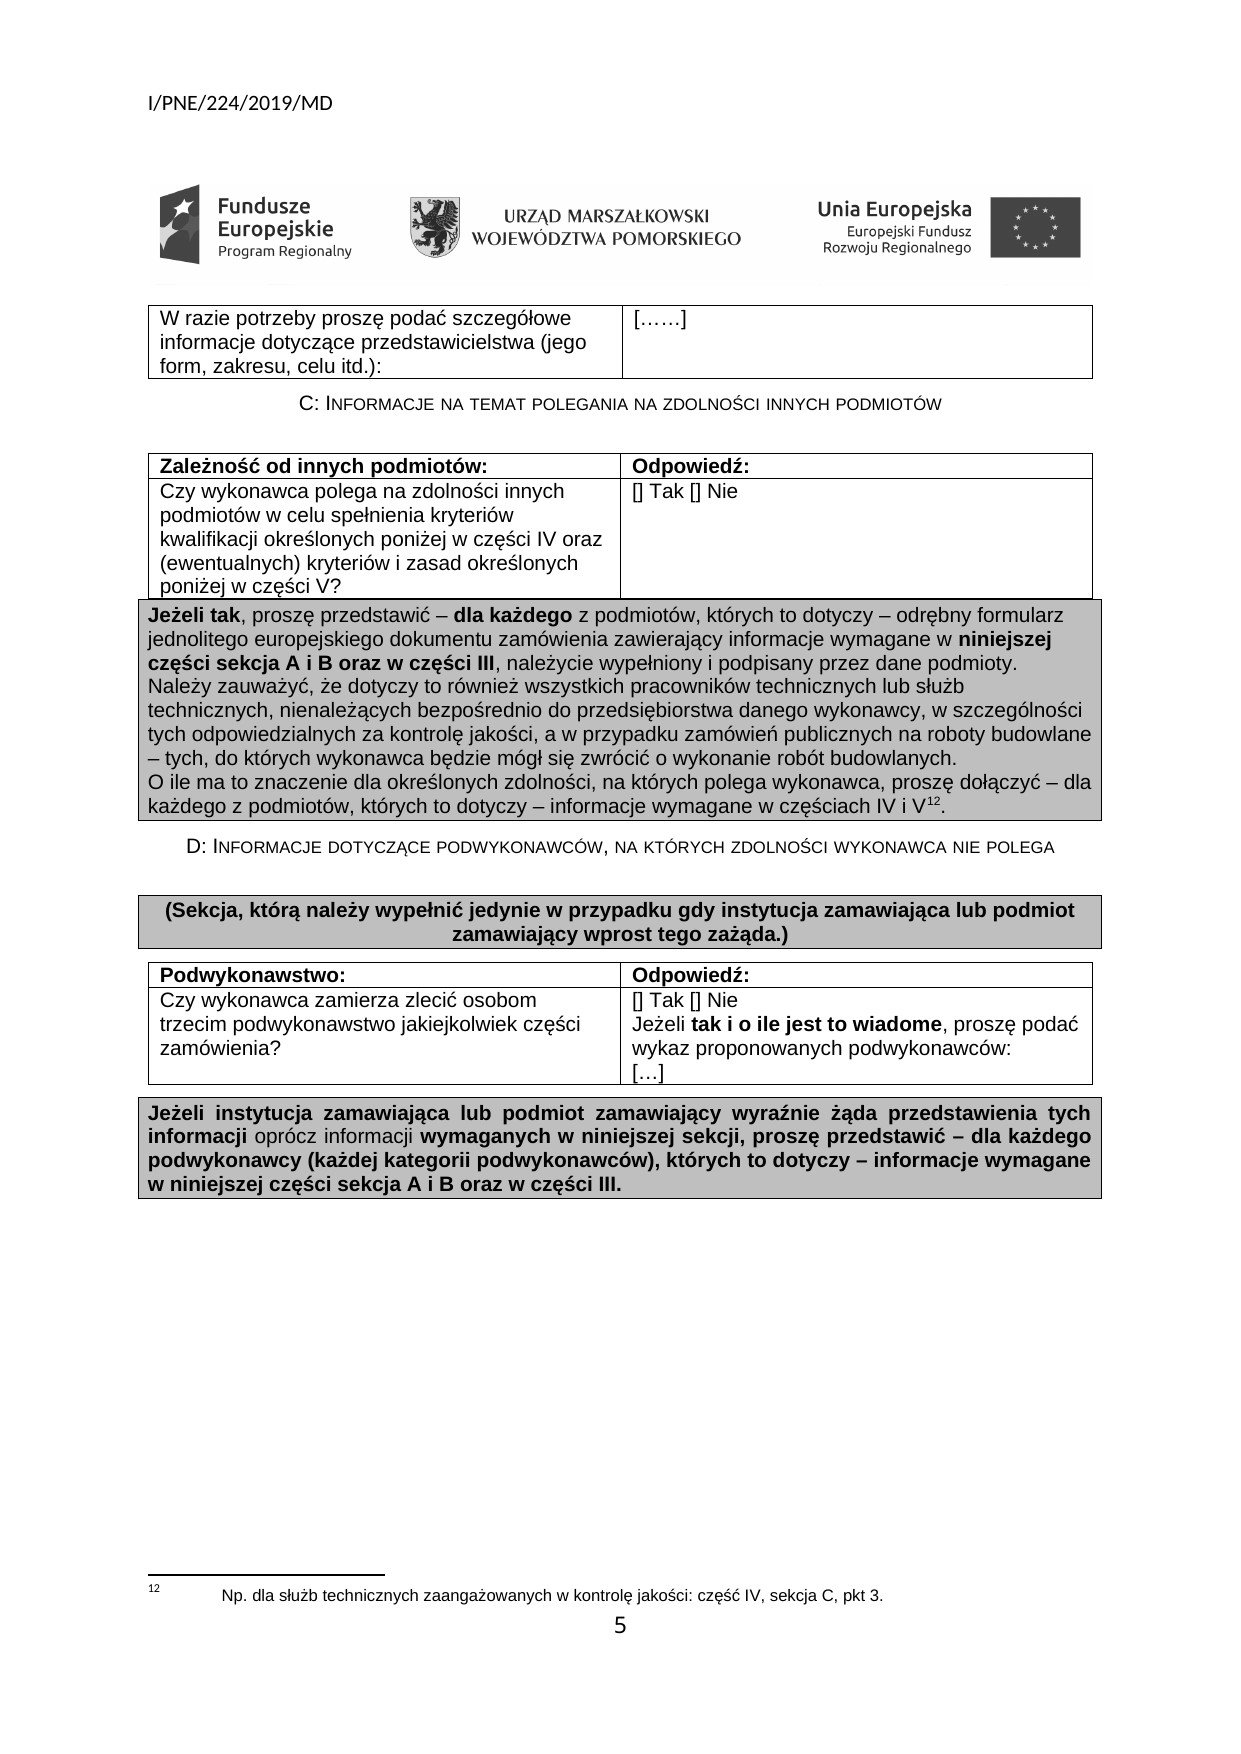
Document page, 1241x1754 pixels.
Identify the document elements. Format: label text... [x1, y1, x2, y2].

table_cell [……] [623, 306, 1092, 377]
table_header Odpowiedź: [621, 454, 1092, 477]
text Jeżeli tak, proszę przedstawić – dla każdego z podmiotów, których to dotyczy – odrębny formularz jednolitego europejskiego dokumentu zamówienia zawierający informacje wymagane w niniejszej części sekcja A i B oraz w części III, należycie wypełniony i podpisany przez dane podmioty. Należy zauważyć, że dotyczy to również wszystkich pracowników technicznych lub służb technicznych, nienależących bezpośrednio do przedsiębiorstwa danego wykonawcy, w szczególności tych odpowiedzialnych za kontrolę jakości, a w przypadku zamówień publicznych na roboty budowlane – tych, do których wykonawca będzie mógł się zwrócić o wykonanie robót budowlanych. O ile ma to znaczenie dla określonych zdolności, na których polega wykonawca, proszę dołączyć – dla każdego z podmiotów, których to dotyczy – informacje wymagane w częściach IV i V. [139, 600, 1101, 820]
table_cell Czy wykonawca zamierza zlecić osobom trzecim podwykonawstwo jakiejkolwiek części zamówienia? [149, 988, 620, 1084]
table_cell W razie potrzeby proszę podać szczegółowe informacje dotyczące przedstawicielstwa (jego form, zakresu, celu itd.): [149, 306, 622, 377]
table_cell [] Tak [] Nie Jeżeli tak i o ile jest to wiadome, proszę podać wykaz proponowanych podwykonawców: […] [621, 988, 1092, 1084]
table_header Zależność od innych podmiotów: [149, 454, 620, 477]
table_cell [] Tak [] Nie [621, 479, 1092, 598]
text C: Informacje na temat polegania na zdolności innych podmiotów [148, 391, 1092, 415]
text D: Informacje dotyczące podwykonawców, na których zdolności wykonawca nie polega [148, 834, 1092, 858]
table_header Podwykonawstwo: [149, 963, 620, 987]
table_header Odpowiedź: [621, 963, 1092, 987]
table_cell Czy wykonawca polega na zdolności innych podmiotów w celu spełnienia kryteriów kwalifikacji określonych poniżej w części IV oraz (ewentualnych) kryteriów i zasad określonych poniżej w części V? [149, 479, 620, 598]
text Jeżeli instytucja zamawiająca lub podmiot zamawiający wyraźnie żąda przedstawienia tych informacji oprócz informacji wymaganych w niniejszej sekcji, proszę przedstawić – dla każdego podwykonawcy (każdej kategorii podwykonawców), których to dotyczy – informacje wymagane w niniejszej części sekcja A i B oraz w części III. [139, 1098, 1101, 1198]
text (Sekcja, którą należy wypełnić jedynie w przypadku gdy instytucja zamawiająca lub podmiot zamawiający wprost tego zażąda.) [139, 896, 1101, 948]
